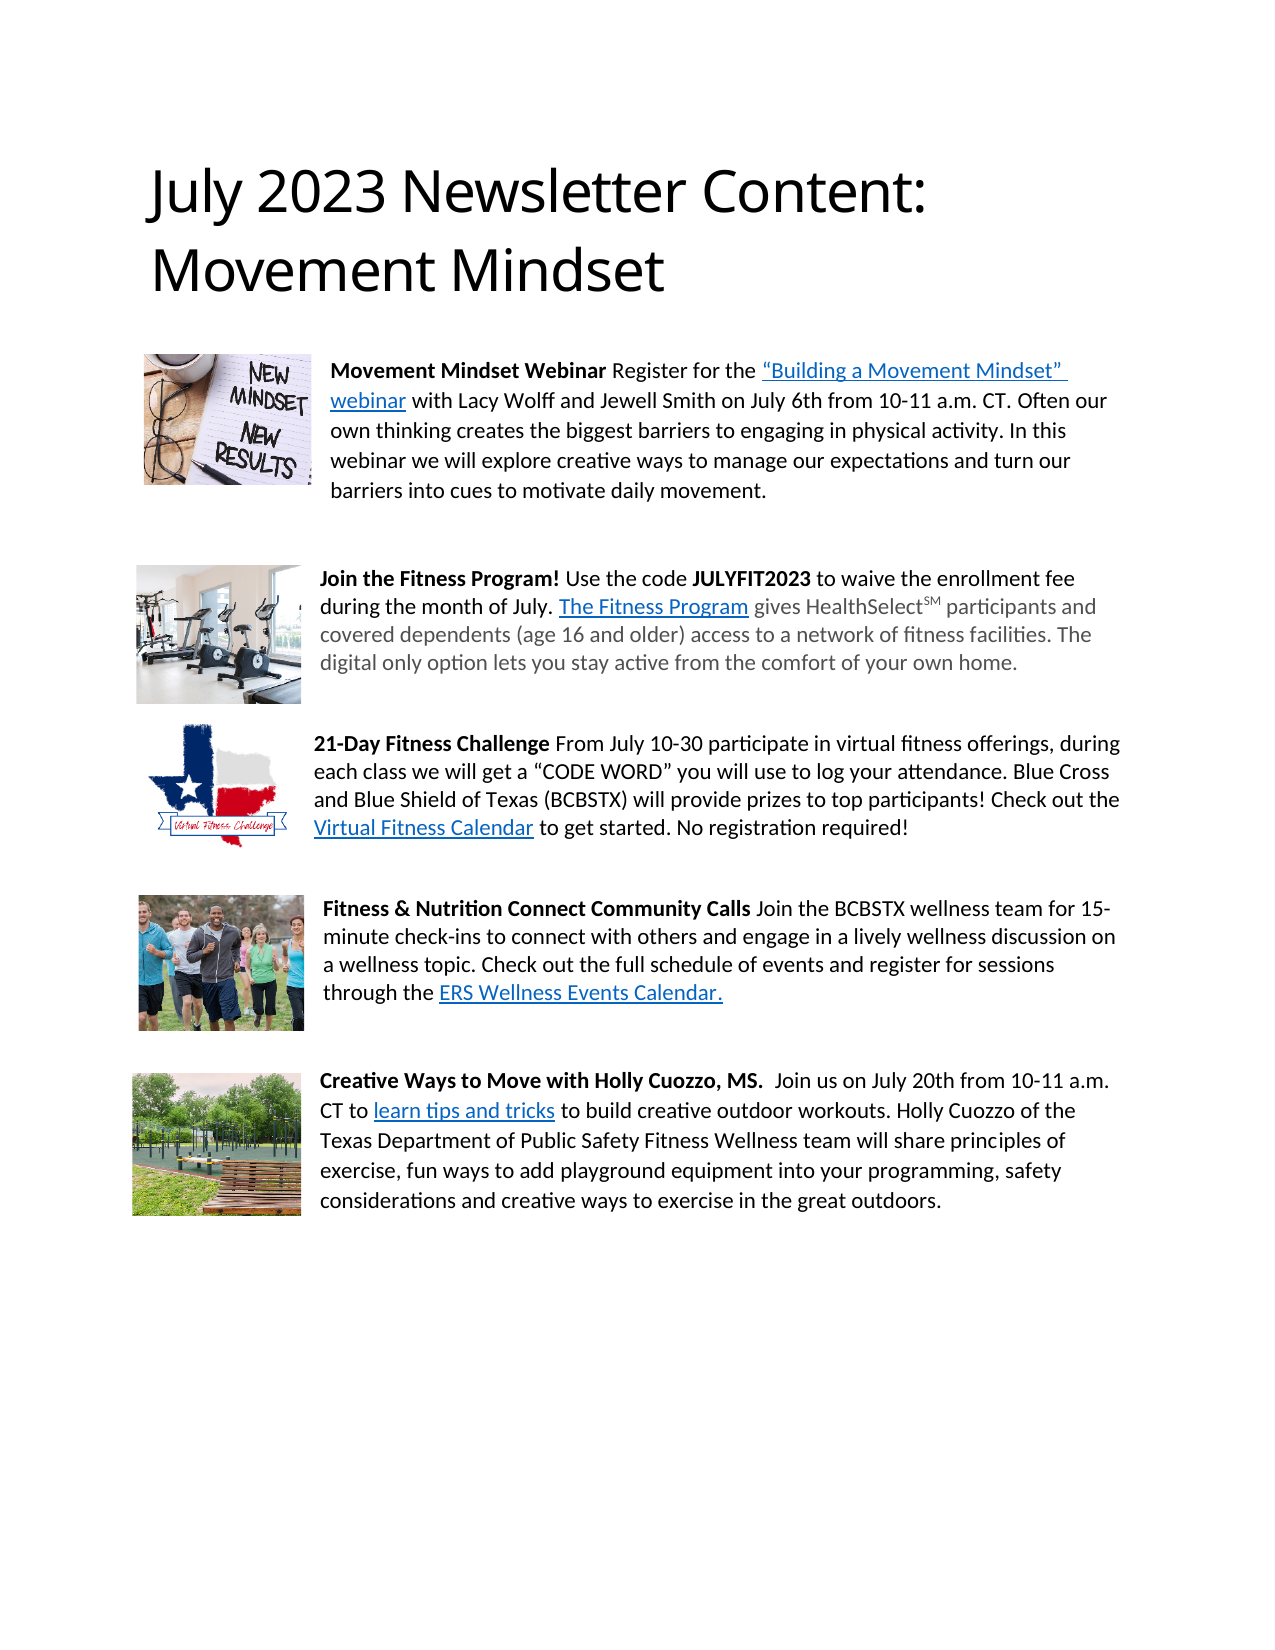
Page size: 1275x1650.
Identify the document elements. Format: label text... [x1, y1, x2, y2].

picture [143, 354, 312, 485]
text Fitness & Nutrition Connect Community Calls Join the BCBSTX wellness team for 15- minute check-ins to connect with others and engage in a lively wellness discussion on a wellness topic. Check out the full schedule of events and register for sessions through the ERS Wellness Events Calendar. [150, 894, 1125, 1006]
text Movement Mindset Webinar Register for the “Building a Movement Mindset” webinar with Lacy Wolff and Jewell Smith on July 6th from 10-11 a.m. CT. Often our own thinking creates the biggest barriers to engaging in physical activity. In this webinar we will explore creative ways to manage our expectations and turn our barriers into cues to motivate daily movement. [150, 356, 1125, 505]
title Movement Mindset [150, 229, 1125, 309]
title July 2023 Newsletter Content: [150, 150, 1125, 229]
picture [132, 1073, 302, 1216]
picture [138, 714, 295, 856]
picture [138, 895, 305, 1031]
picture [136, 565, 302, 704]
text Creative Ways to Move with Holly Cuozzo, MS. Join us on July 20th from 10-11 a.m. CT to learn tips and tricks to build creative outdoor workouts. Holly Cuozzo of the Texas Department of Public Safety Fitness Wellness team will share principles of exercise, fun ways to add playground equipment into your programming, safety considerations and creative ways to exercise in the great outdoors. [150, 1066, 1125, 1245]
text Join the Fitness Program! Use the code JULYFIT2023 to waive the enrollment fee during the month of July. The Fitness Program gives HealthSelectSM participants and covered dependents (age 16 and older) access to a network of fitness facilities. The digital only option lets you stay active from the comfort of your own home. [150, 564, 1125, 676]
text 21-Day Fitness Challenge From July 10-30 participate in virtual fitness offerings, during each class we will get a “CODE WORD” you will use to log your attendance. Blue Cross and Blue Shield of Texas (BCBSTX) will provide prizes to top participants! Check out the Virtual Fitness Calendar to get started. No registration required! [295, 729, 1125, 841]
